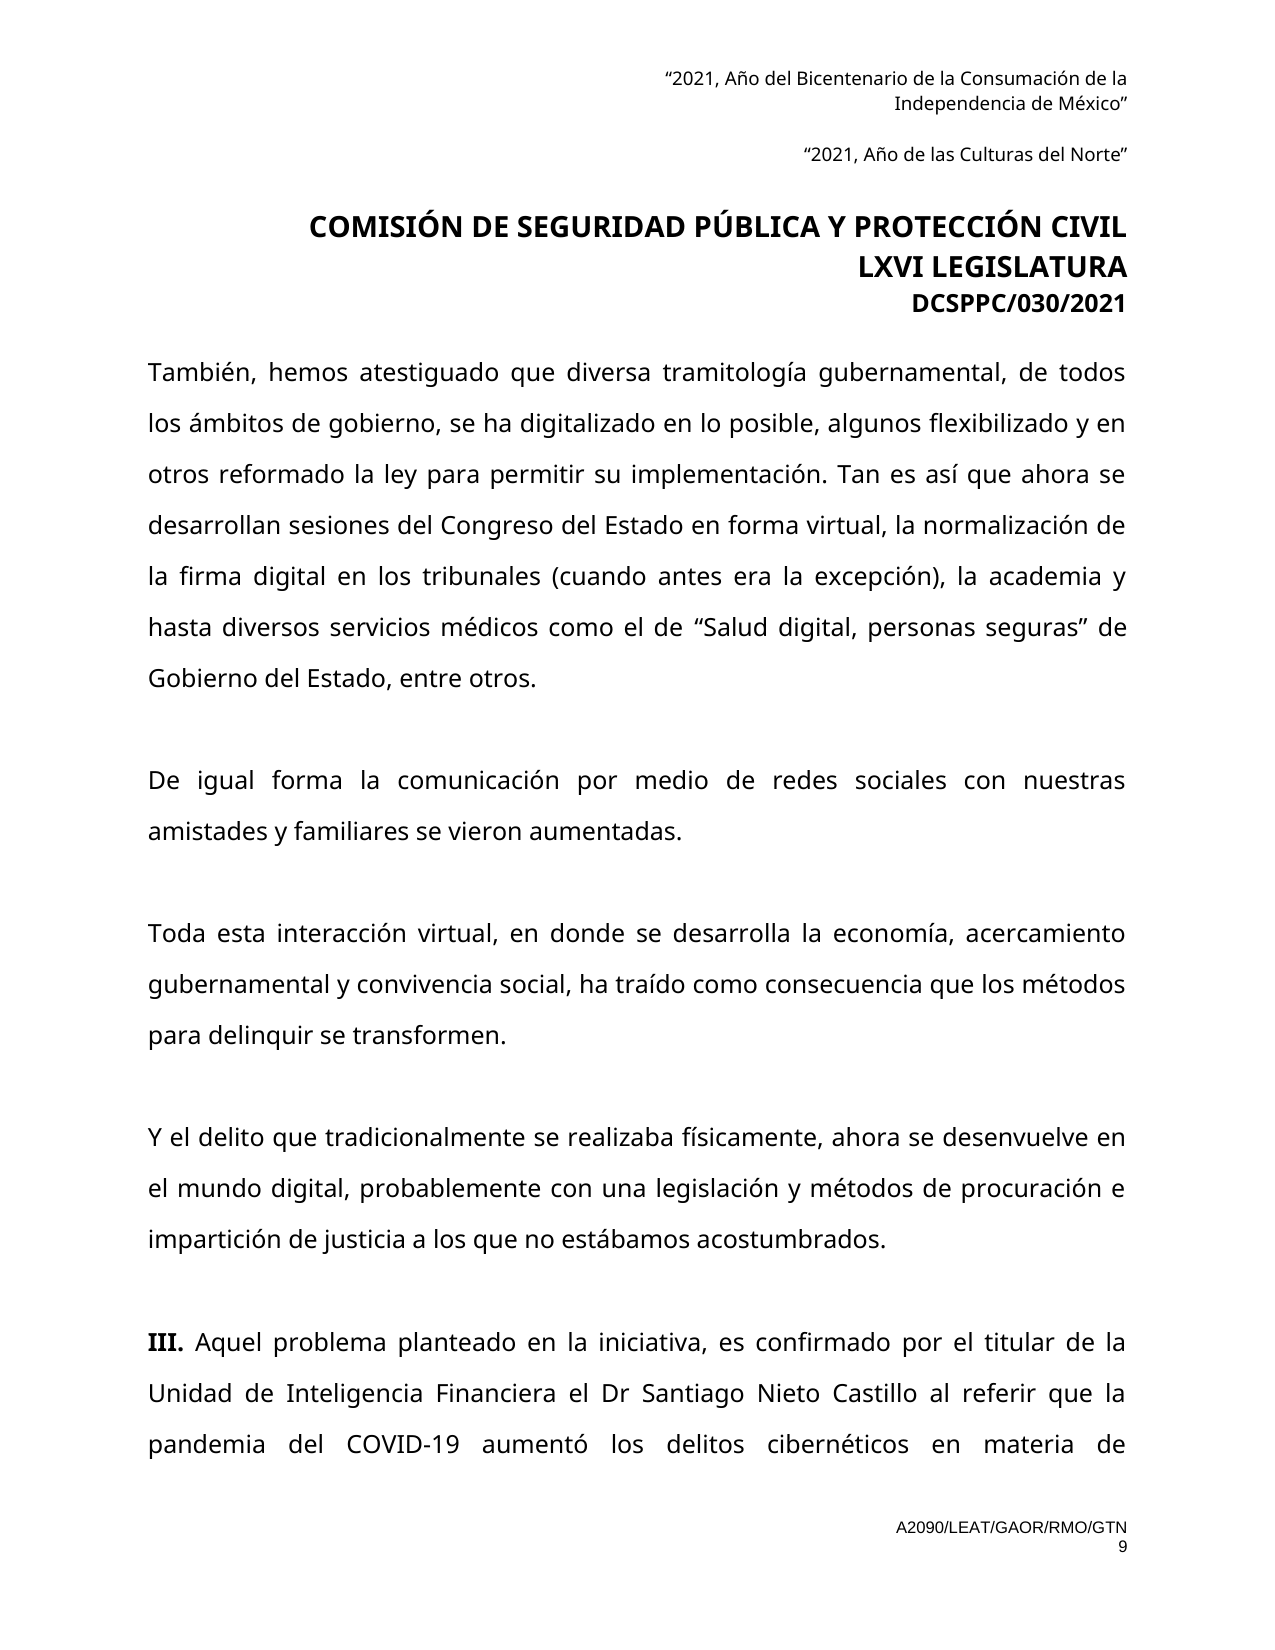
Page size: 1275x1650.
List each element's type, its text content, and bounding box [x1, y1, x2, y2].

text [148, 1324, 1127, 1460]
text Y el delito que tradicionalmente se realizaba físicamente, ahora se desenvuelve en el mundo digital, probablemente con una legislación y métodos de procuración e impartición de justicia a los que no estábamos acostumbrados. [148, 1120, 1127, 1256]
text Toda esta interacción virtual, en donde se desarrolla la economía, acercamiento gubernamental y convivencia social, ha traído como consecuencia que los métodos para delinquir se transformen. [148, 916, 1127, 1052]
text También, hemos atestiguado que diversa tramitología gubernamental, de todos los ámbitos de gobierno, se ha digitalizado en lo posible, algunos flexibilizado y en otros reformado la ley para permitir su implementación. Tan es así que ahora se desarrollan sesiones del Congreso del Estado en forma virtual, la normalización de la firma digital en los tribunales (cuando antes era la excepción), la academia y hasta diversos servicios médicos como el de “Salud digital, personas seguras” de Gobierno del Estado, entre otros. [148, 354, 1127, 695]
text De igual forma la comunicación por medio de redes sociales con nuestras amistades y familiares se vieron aumentadas. [148, 763, 1127, 848]
